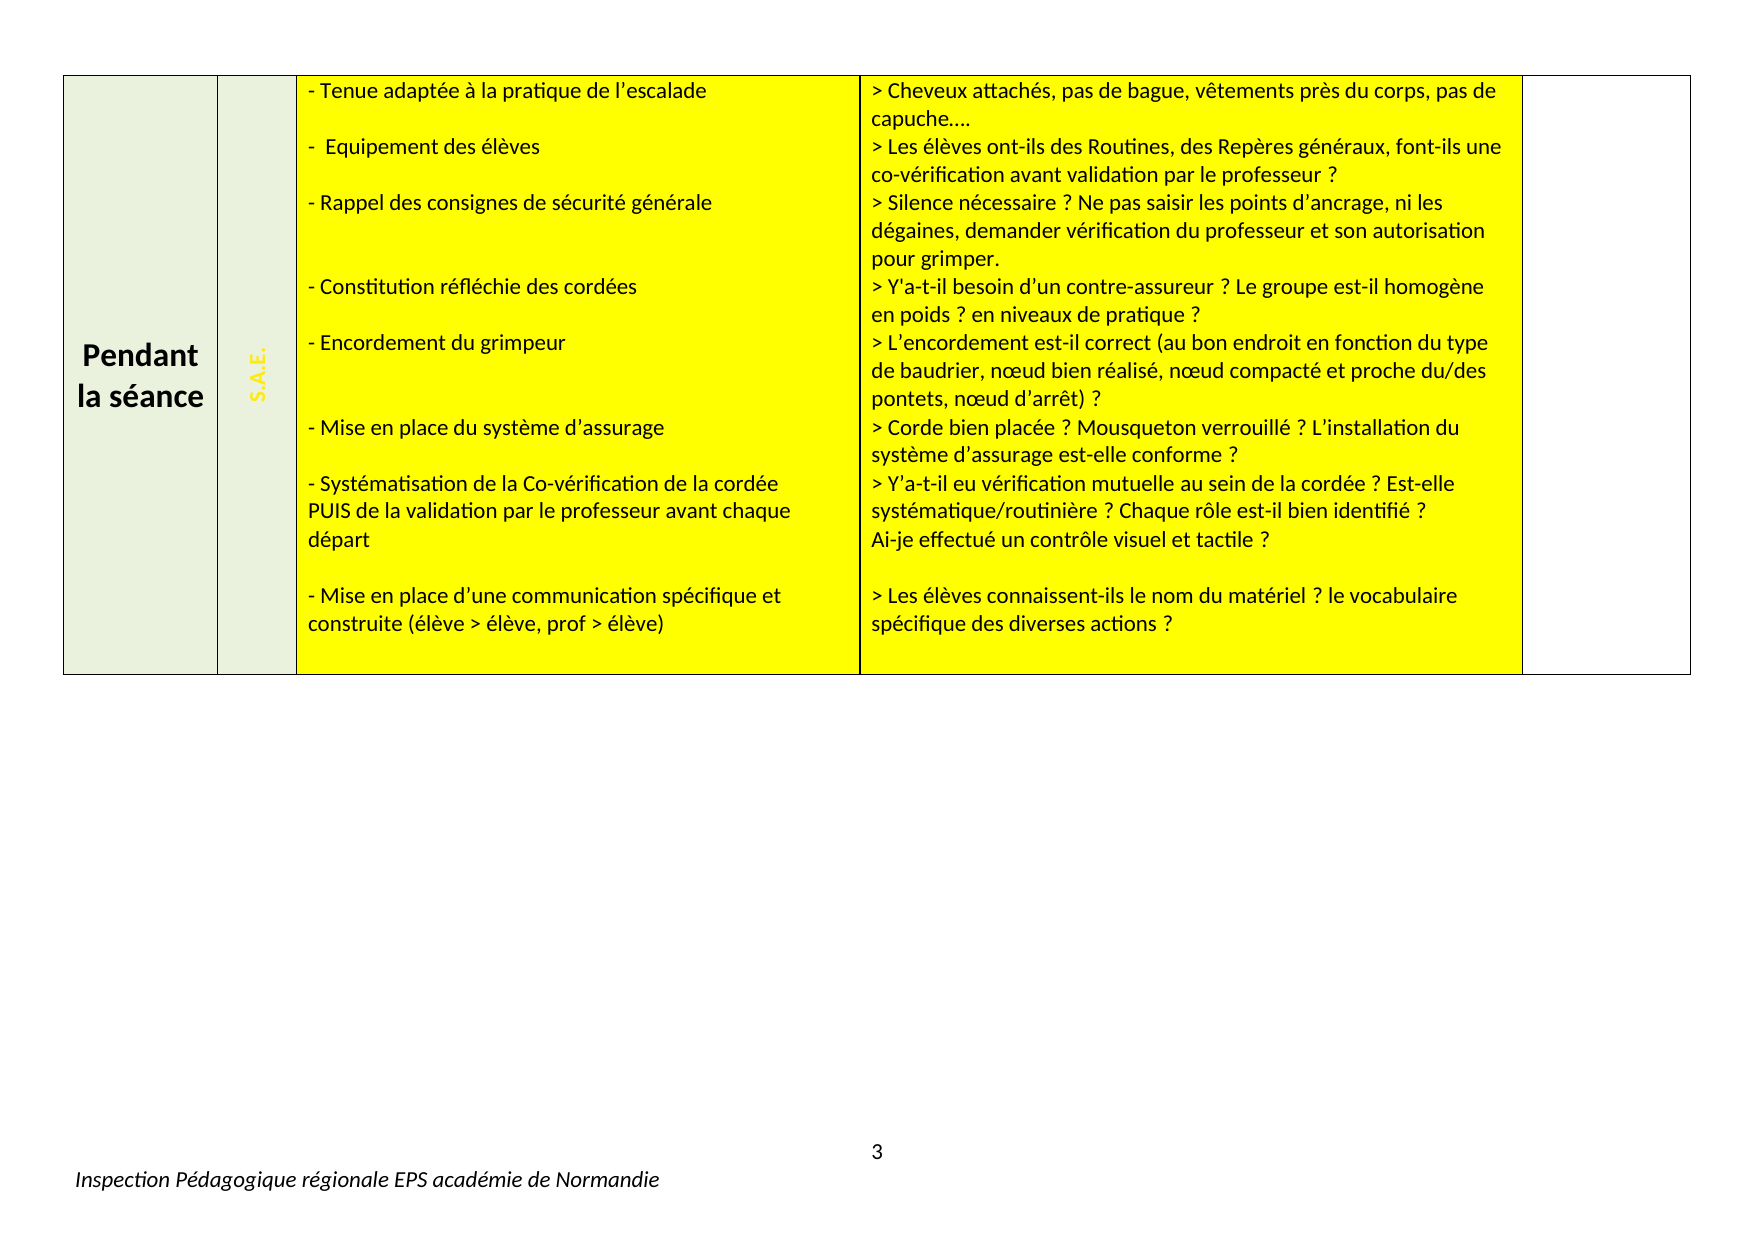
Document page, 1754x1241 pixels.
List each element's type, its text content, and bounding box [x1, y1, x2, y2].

table_cell - Tenue adaptée à la pratique de l’escalade - Equipement des élèves - Rappel des consignes de sécurité générale - Constitution réfléchie des cordées - Encordement du grimpeur - Mise en place du système d’assurage - Systématisation de la Co-vérification de la cordée PUIS de la validation par le professeur avant chaque départ - Mise en place d’une communication spécifique et construite (élève > élève, prof > élève) [297, 76, 859, 674]
table_cell > Cheveux attachés, pas de bague, vêtements près du corps, pas de capuche…. > Les élèves ont-ils des Routines, des Repères généraux, font-ils une co-vérification avant validation par le professeur ? > Silence nécessaire ? Ne pas saisir les points d’ancrage, ni les dégaines, demander vérification du professeur et son autorisation pour grimper. > Y'a-t-il besoin d’un contre-assureur ? Le groupe est-il homogène en poids ? en niveaux de pratique ? > L’encordement est-il correct (au bon endroit en fonction du type de baudrier, nœud bien réalisé, nœud compacté et proche du/des pontets, nœud d’arrêt) ? > Corde bien placée ? Mousqueton verrouillé ? L’installation du système d’assurage est-elle conforme ? > Y’a-t-il eu vérification mutuelle au sein de la cordée ? Est-elle systématique/routinière ? Chaque rôle est-il bien identifié ? Ai-je effectué un contrôle visuel et tactile ? > Les élèves connaissent-ils le nom du matériel ? le vocabulaire spécifique des diverses actions ? [861, 76, 1522, 674]
table_cell S.A.E. [218, 76, 296, 674]
table_cell Pendant la séance [64, 76, 217, 674]
table_cell [1523, 76, 1690, 674]
